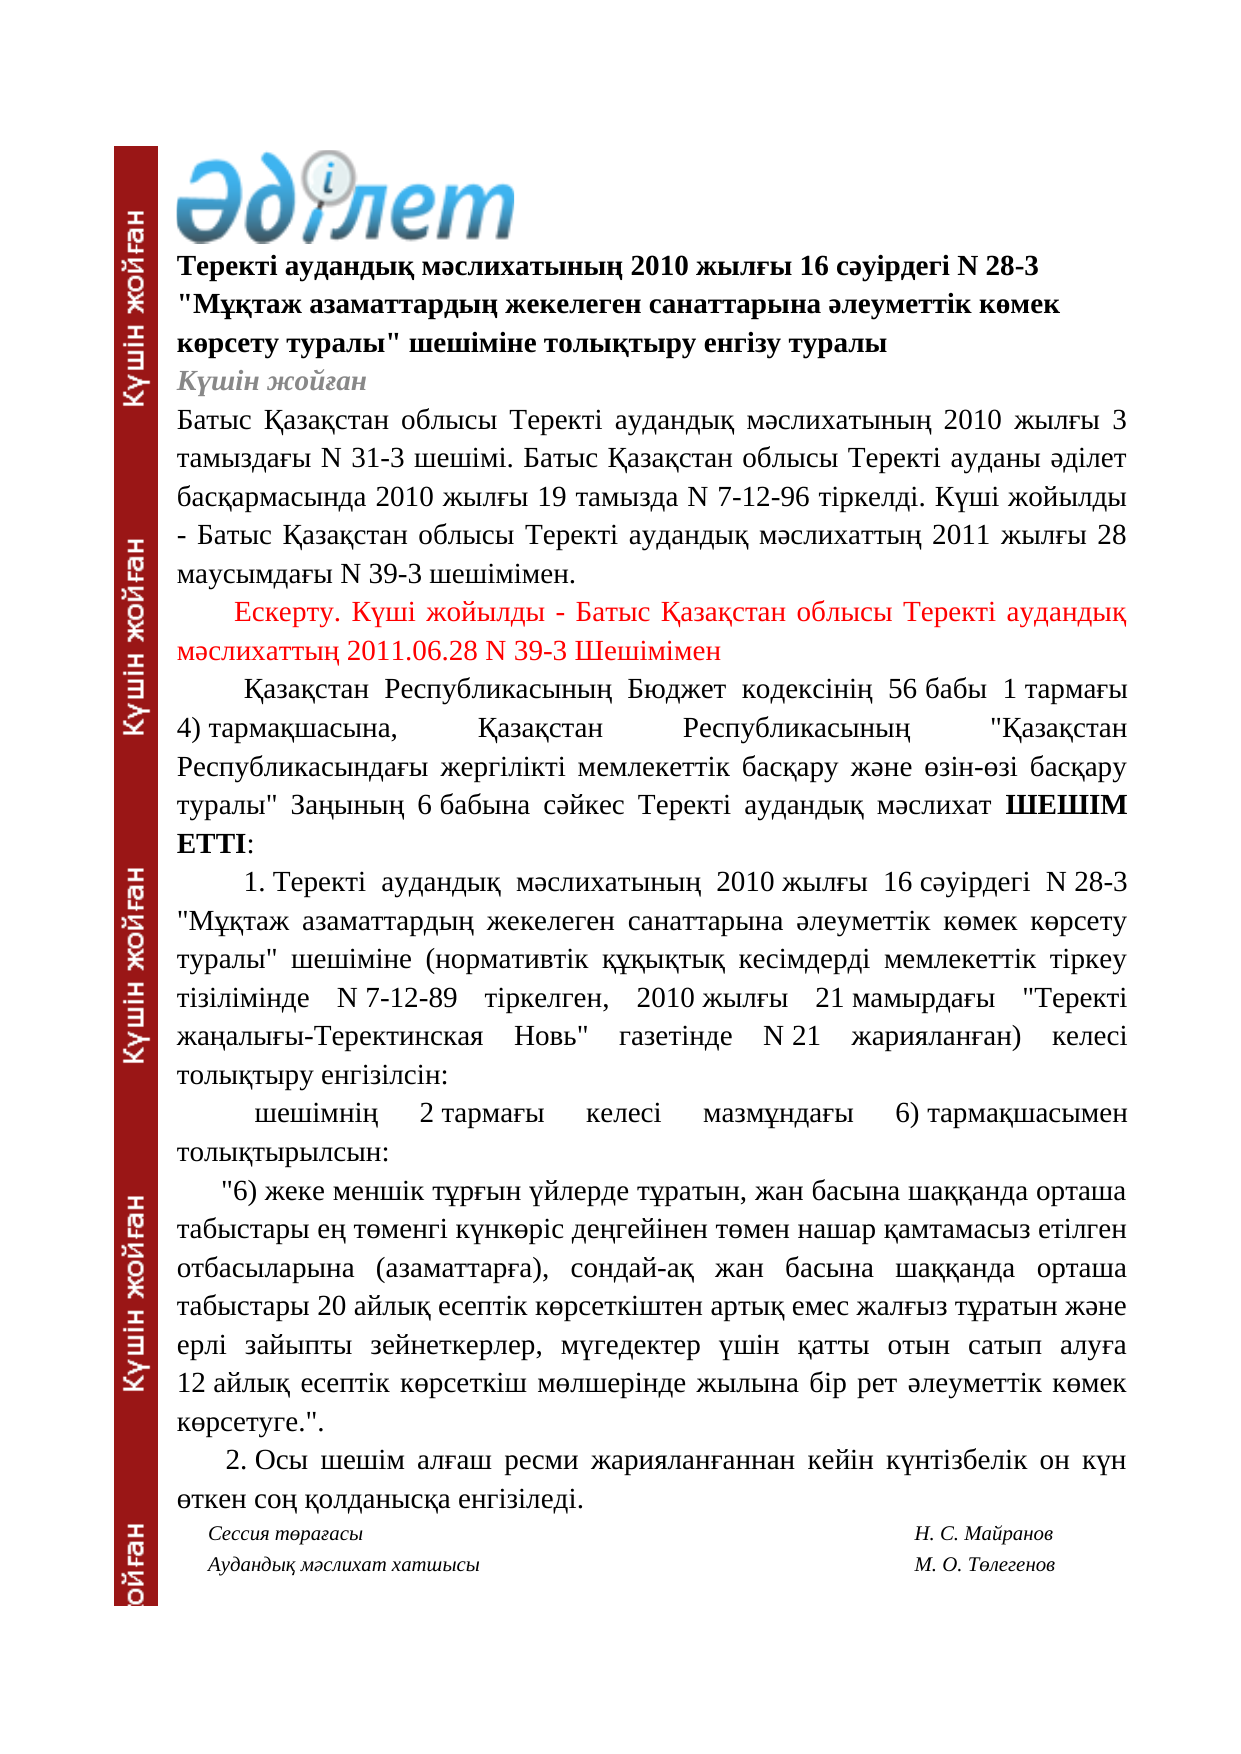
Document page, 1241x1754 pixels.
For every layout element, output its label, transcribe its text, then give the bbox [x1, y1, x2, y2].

picture [176, 150, 515, 244]
text Қазақстан Республикасының Бюджет кодексінің 56 бабы 1 тармағы 4) тармақшасына, Қазақстан Республикасының "Қазақстан Республикасындағы жергілікті мемлекеттік басқару және өзін-өзі басқару туралы" Заңының 6 бабына сәйкес Теректі аудандық мәслихат ШЕШІМ ЕТТІ: [112, 672, 1128, 859]
picture [114, 859, 158, 864]
table_cell М. О. Төлегенов [913, 1551, 1240, 1582]
text Батыс Қазақстан облысы Теректі аудандық мәслихатының 2010 жылғы 3 тамыздағы N 31-3 шешімі. Батыс Қазақстан облысы Теректі ауданы әділет басқармасында 2010 жылғы 19 тамызда N 7-12-96 тіркелді. Күші жойылды - Батыс Қазақстан облысы Теректі аудандық мәслихаттың 2011 жылғы 28 маусымдағы N 39-3 шешімімен. [112, 402, 1128, 589]
picture [114, 1437, 158, 1442]
text 2. Осы шешім алғаш ресми жарияланғаннан кейін күнтізбелік он күн өткен соң қолданысқа енгізіледі. [112, 1442, 1128, 1514]
picture [114, 358, 158, 363]
text Теректі аудандық мәслихатының 2010 жылғы 16 сәуірдегі N 28-3 "Мұқтаж азаматтардың жекелеген санаттарына әлеуметтік көмек көрсету туралы" шешіміне толықтыру енгізу туралы [112, 248, 1128, 358]
table_header Н. С. Майранов [913, 1520, 1240, 1551]
picture [114, 589, 158, 594]
table_header Сессия төрағасы [101, 1520, 913, 1551]
text 1. Теректі аудандық мәслихатының 2010 жылғы 16 сәуірдегі N 28-3 "Мұқтаж азаматтардың жекелеген санаттарына әлеуметтік көмек көрсету туралы" шешіміне (нормативтік құқықтық кесімдерді мемлекеттік тіркеу тізілімінде N 7-12-89 тіркелген, 2010 жылғы 21 мамырдағы "Теректі жаңалығы-Теректинская Новь" газетінде N 21 жарияланған) келесі толықтыру енгізілсін: [112, 864, 1128, 1091]
text Ескерту. Күші жойылды - Батыс Қазақстан облысы Теректі аудандық мәслихаттың 2011.06.28 N 39-3 Шешімімен [112, 594, 1128, 667]
text "6) жеке меншік тұрғын үйлерде тұратын, жан басына шаққанда орташа табыстары ең төменгі күнкөріс деңгейінен төмен нашар қамтамасыз етілген отбасыларына (азаматтарға), сондай-ақ жан басына шаққанда орташа табыстары 20 айлық есептік көрсеткіштен артық емес жалғыз тұратын және ерлі зайыпты зейнеткерлер, мүгедектер үшін қатты отын сатып алуға 12 айлық есептік көрсеткіш мөлшерінде жылына бір рет әлеуметтік көмек көрсетуге.". [112, 1173, 1128, 1437]
table_cell Аудандық мәслихат хатшысы [101, 1551, 913, 1582]
picture [114, 1168, 158, 1173]
picture [114, 1091, 158, 1096]
text Күшін жойған [112, 363, 1128, 397]
picture [114, 667, 158, 672]
picture [114, 146, 158, 248]
picture [114, 397, 158, 402]
picture [114, 1514, 158, 1520]
text шешімнің 2 тармағы келесі мазмұндағы 6) тармақшасымен толықтырылсын: [112, 1096, 1128, 1168]
picture [114, 1582, 158, 1606]
